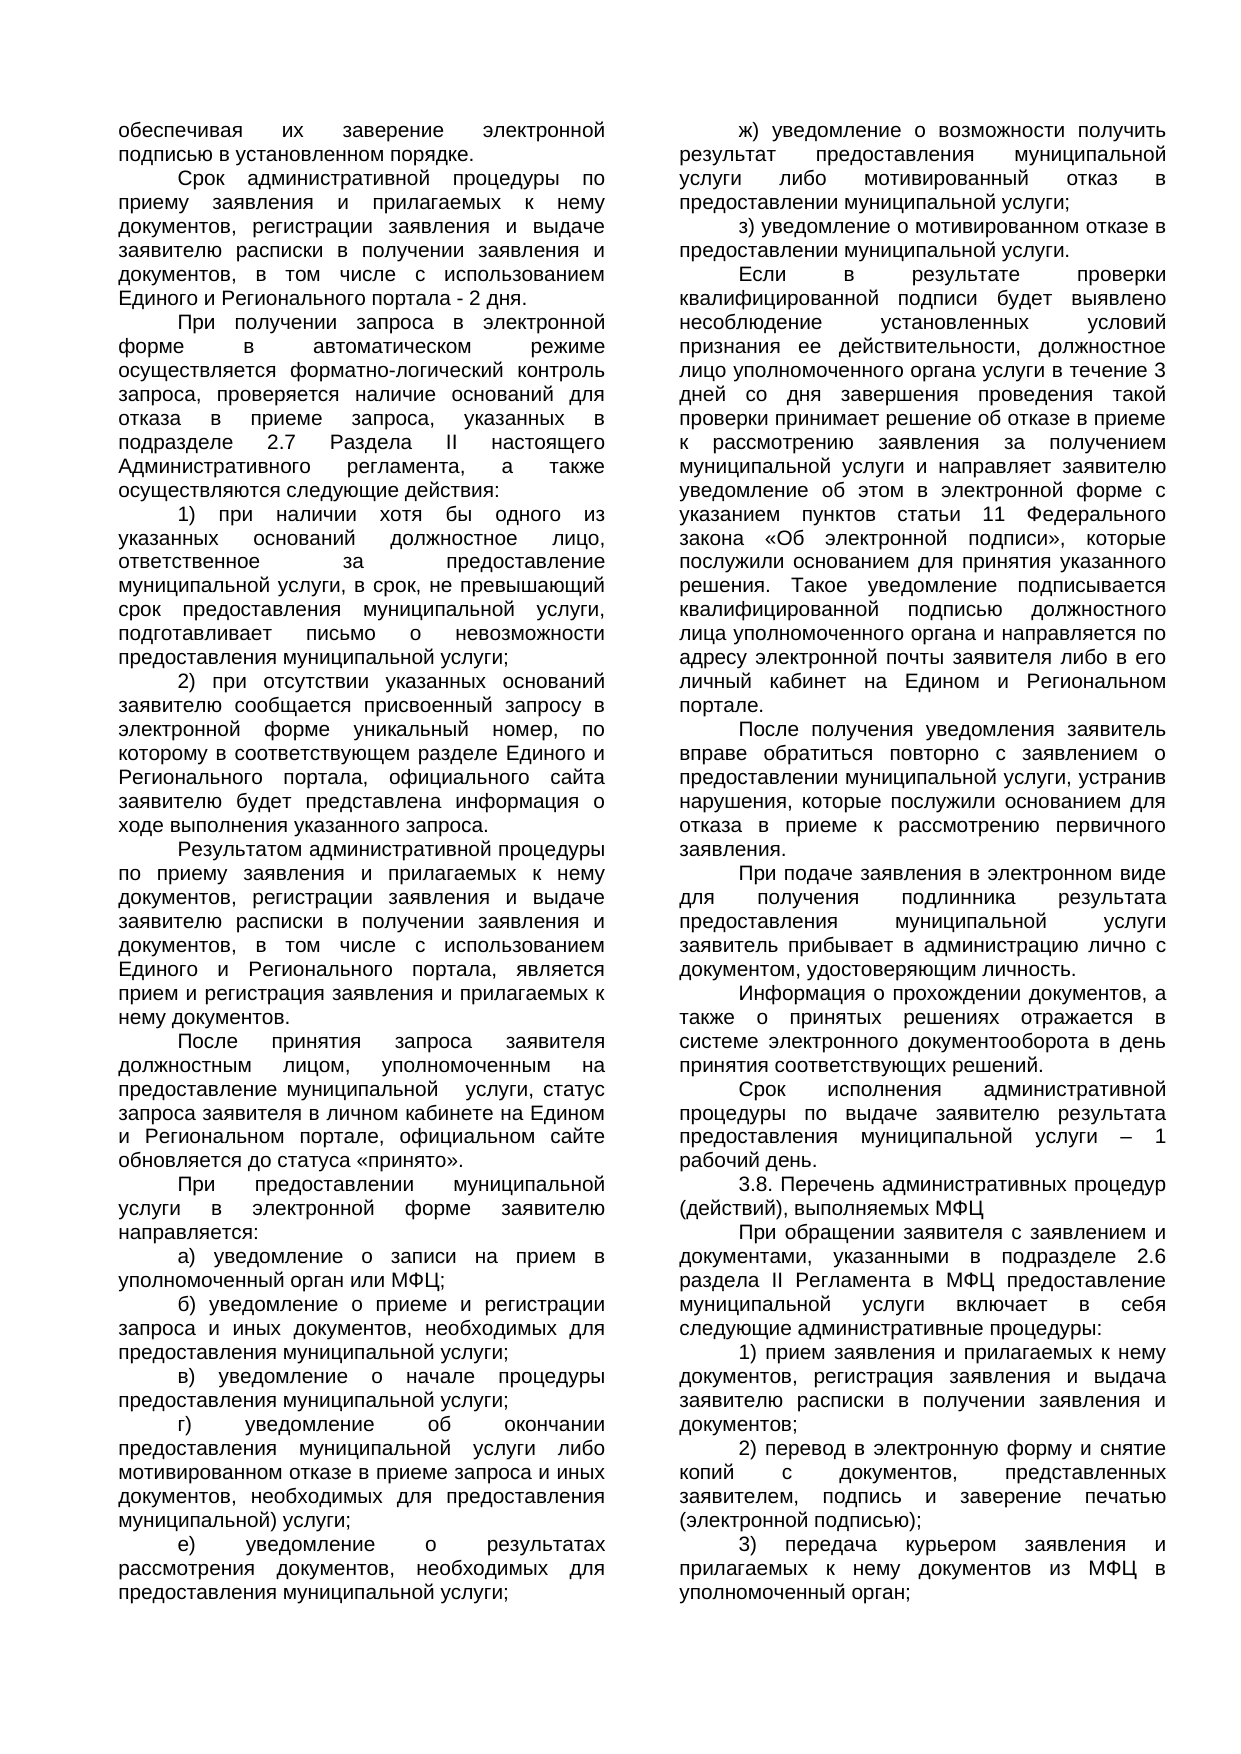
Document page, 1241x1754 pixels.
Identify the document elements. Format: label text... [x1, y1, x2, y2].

text а) уведомление о записи на прием в уполномоченный орган или МФЦ; [118, 1244, 605, 1292]
text При подаче заявления в электронном виде для получения подлинника результата предоставления муниципальной услуги заявитель прибывает в администрацию лично с документом, удостоверяющим личность. [679, 861, 1167, 981]
text 3) передача курьером заявления и прилагаемых к нему документов из МФЦ в уполномоченный орган; [679, 1532, 1167, 1603]
text в) уведомление о начале процедуры предоставления муниципальной услуги; [118, 1364, 605, 1412]
text з) уведомление о мотивированном отказе в предоставлении муниципальной услуги. [679, 214, 1167, 262]
text Срок исполнения административной процедуры по выдаче заявителю результата предоставления муниципальной услуги – 1 рабочий день. [679, 1076, 1167, 1172]
text Результатом административной процедуры по приему заявления и прилагаемых к нему документов, регистрации заявления и выдаче заявителю расписки в получении заявления и документов, в том числе с использованием Единого и Регионального портала, является прием и регистрация заявления и прилагаемых к нему документов. [118, 837, 605, 1028]
text Если в результате проверки квалифицированной подписи будет выявлено несоблюдение установленных условий признания ее действительности, должностное лицо уполномоченного органа услуги в течение 3 дней со дня завершения проведения такой проверки принимает решение об отказе в приеме к рассмотрению заявления за получением муниципальной услуги и направляет заявителю уведомление об этом в электронной форме с указанием пунктов статьи 11 Федерального закона «Об электронной подписи», которые послужили основанием для принятия указанного решения. Такое уведомление подписывается квалифицированной подписью должностного лица уполномоченного органа и направляется по адресу электронной почты заявителя либо в его личный кабинет на Едином и Региональном портале. [679, 262, 1167, 717]
text При обращении заявителя с заявлением и документами, указанными в подразделе 2.6 раздела II Регламента в МФЦ предоставление муниципальной услуги включает в себя следующие административные процедуры: [679, 1220, 1167, 1340]
text 3.8. Перечень административных процедур (действий), выполняемых МФЦ [679, 1172, 1167, 1220]
text При предоставлении муниципальной услуги в электронной форме заявителю направляется: [118, 1172, 605, 1244]
text г) уведомление об окончании предоставления муниципальной услуги либо мотивированном отказе в приеме запроса и иных документов, необходимых для предоставления муниципальной) услуги; [118, 1412, 605, 1532]
text Срок административной процедуры по приему заявления и прилагаемых к нему документов, регистрации заявления и выдаче заявителю расписки в получении заявления и документов, в том числе с использованием Единого и Регионального портала - 2 дня. [118, 166, 605, 310]
text 2) при отсутствии указанных оснований заявителю сообщается присвоенный запросу в электронной форме уникальный номер, по которому в соответствующем разделе Единого и Регионального портала, официального сайта заявителю будет представлена информация о ходе выполнения указанного запроса. [118, 669, 605, 837]
text 2) перевод в электронную форму и снятие копий с документов, представленных заявителем, подпись и заверение печатью (электронной подписью); [679, 1436, 1167, 1532]
text При получении запроса в электронной форме в автоматическом режиме осуществляется форматно-логический контроль запроса, проверяется наличие оснований для отказа в приеме запроса, указанных в подразделе 2.7 Раздела II настоящего Административного регламента, а также осуществляются следующие действия: [118, 310, 605, 501]
text После принятия запроса заявителя должностным лицом, уполномоченным на предоставление муниципальной услуги, статус запроса заявителя в личном кабинете на Едином и Региональном портале, официальном сайте обновляется до статуса «принято». [118, 1028, 605, 1172]
text 1) прием заявления и прилагаемых к нему документов, регистрация заявления и выдача заявителю расписки в получении заявления и документов; [679, 1340, 1167, 1436]
text б) уведомление о приеме и регистрации запроса и иных документов, необходимых для предоставления муниципальной услуги; [118, 1292, 605, 1364]
text Информация о прохождении документов, а также о принятых решениях отражается в системе электронного документооборота в день принятия соответствующих решений. [679, 981, 1167, 1076]
text ж) уведомление о возможности получить результат предоставления муниципальной услуги либо мотивированный отказ в предоставлении муниципальной услуги; [679, 118, 1167, 214]
text После получения уведомления заявитель вправе обратиться повторно с заявлением о предоставлении муниципальной услуги, устранив нарушения, которые послужили основанием для отказа в приеме к рассмотрению первичного заявления. [679, 717, 1167, 861]
text 1) при наличии хотя бы одного из указанных оснований должностное лицо, ответственное за предоставление муниципальной услуги, в срок, не превышающий срок предоставления муниципальной услуги, подготавливает письмо о невозможности предоставления муниципальной услуги; [118, 501, 605, 669]
text е) уведомление о результатах рассмотрения документов, необходимых для предоставления муниципальной услуги; [118, 1532, 605, 1603]
